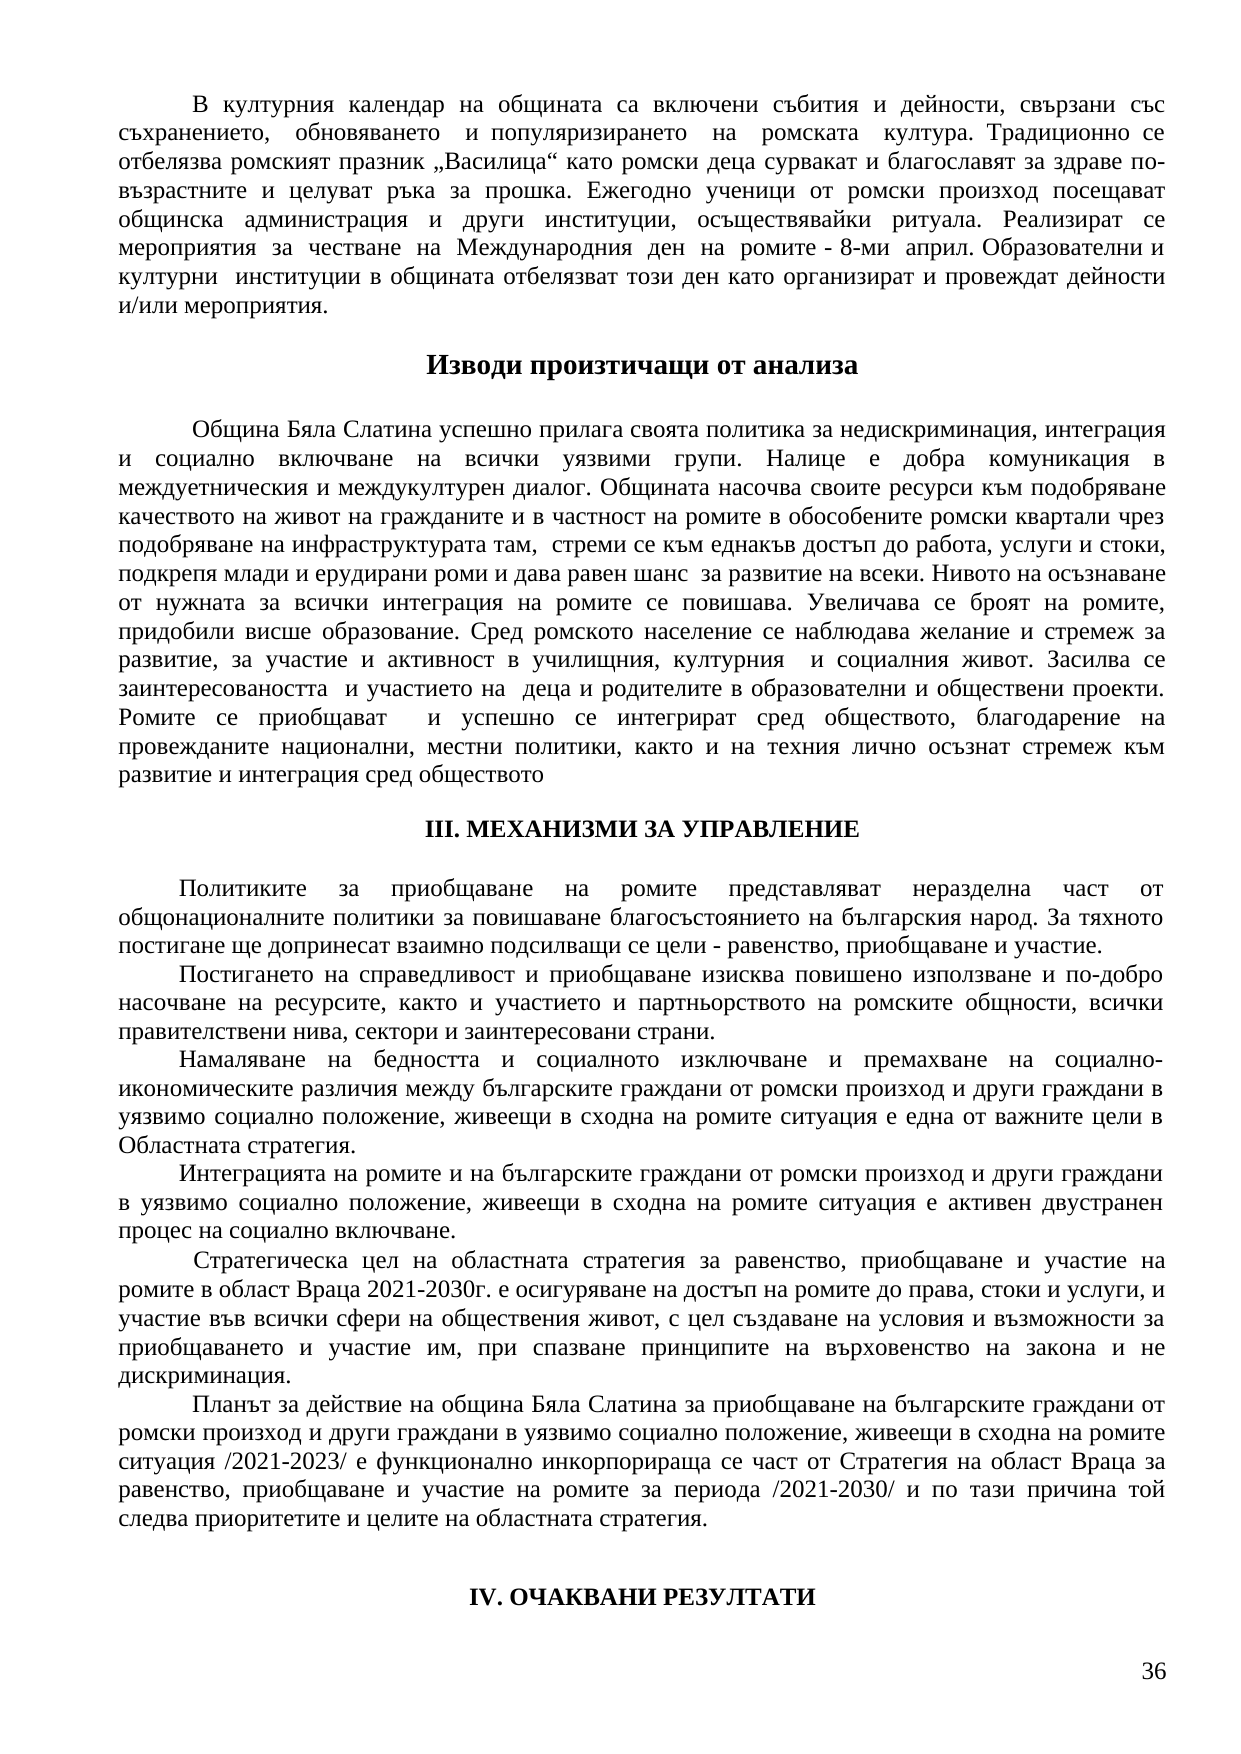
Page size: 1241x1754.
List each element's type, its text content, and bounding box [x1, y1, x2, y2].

text ІV. ОЧАКВАНИ РЕЗУЛТАТИ [118, 1585, 1167, 1610]
text Политиките за приобщаване на ромите представляват неразделна част от общонационалните политики за повишаване благосъстоянието на българския народ. За тяхното постигане ще допринесат взаимно подсилващи се цели - равенство, приобщаване и участие. [118, 874, 1165, 959]
text Изводи произтичащи от анализа [118, 347, 1167, 381]
text Стратегическа цел на областната стратегия за равенство, приобщаване и участие на ромите в област Враца 2021-2030г. е осигуряване на достъп на ромите до права, стоки и услуги, и участие във всички сфери на обществения живот, с цел създаване на условия и възможности за приобщаването и участие им, при спазване принципите на върховенство на закона и не дискриминация. [118, 1246, 1167, 1389]
text ІІІ. МЕХАНИЗМИ ЗА УПРАВЛЕНИЕ [118, 817, 1167, 842]
text В културния календар на общината са включени събития и дейности, свързани със съхранението, обновяването и популяризирането на ромската култура. Традиционно се отбелязва ромският празник „Василица“ като ромски деца сурвакат и благославят за здраве по-възрастните и целуват ръка за прошка. Ежегодно ученици от ромски произход посещават общинска администрация и други институции, осъществявайки ритуала. Реализират се мероприятия за честване на Международния ден на ромите - 8-ми април. Образователни и културни институции в общината отбелязват този ден като организират и провеждат дейности и/или мероприятия. [118, 89, 1167, 319]
text Постигането на справедливост и приобщаване изисква повишено използване и по-добро насочване на ресурсите, както и участието и партньорството на ромските общности, всички правителствени нива, сектори и заинтересовани страни. [118, 959, 1165, 1045]
text Интеграцията на ромите и на българските граждани от ромски произход и други граждани в уязвимо социално положение, живеещи в сходна на ромите ситуация е активен двустранен процес на социално включване. [118, 1159, 1165, 1245]
text Планът за действие на община Бяла Слатина за приобщаване на българските граждани от ромски произход и други граждани в уязвимо социално положение, живеещи в сходна на ромите ситуация /2021-2023/ е функционално инкорпорираща се част от Стратегия на област Враца за равенство, приобщаване и участие на ромите за периода /2021-2030/ и по тази причина той следва приоритетите и целите на областната стратегия. [118, 1389, 1167, 1532]
text Община Бяла Слатина успешно прилага своята политика за недискриминация, интеграция и социално включване на всички уязвими групи. Налице е добра комуникация в междуетническия и междукултурен диалог. Общината насочва своите ресурси към подобряване качеството на живот на гражданите и в частност на ромите в обособените ромски квартали чрез подобряване на инфраструктурата там, стреми се към еднакъв достъп до работа, услуги и стоки, подкрепя млади и ерудирани роми и дава равен шанс за развитие на всеки. Нивото на осъзнаване от нужната за всички интеграция на ромите се повишава. Увеличава се броят на ромите, придобили висше образование. Сред ромското население се наблюдава желание и стремеж за развитие, за участие и активност в училищния, културния и социалния живот. Засилва се заинтересоваността и участието на деца и родителите в образователни и обществени проекти. Ромите се приобщават и успешно се интегрират сред обществото, благодарение на провежданите национални, местни политики, както и на техния лично осъзнат стремеж към развитие и интеграция сред обществото [118, 414, 1167, 788]
text Намаляване на бедността и социалното изключване и премахване на социално-икономическите различия между българските граждани от ромски произход и други граждани в уязвимо социално положение, живеещи в сходна на ромите ситуация е една от важните цели в Областната стратегия. [118, 1045, 1165, 1159]
